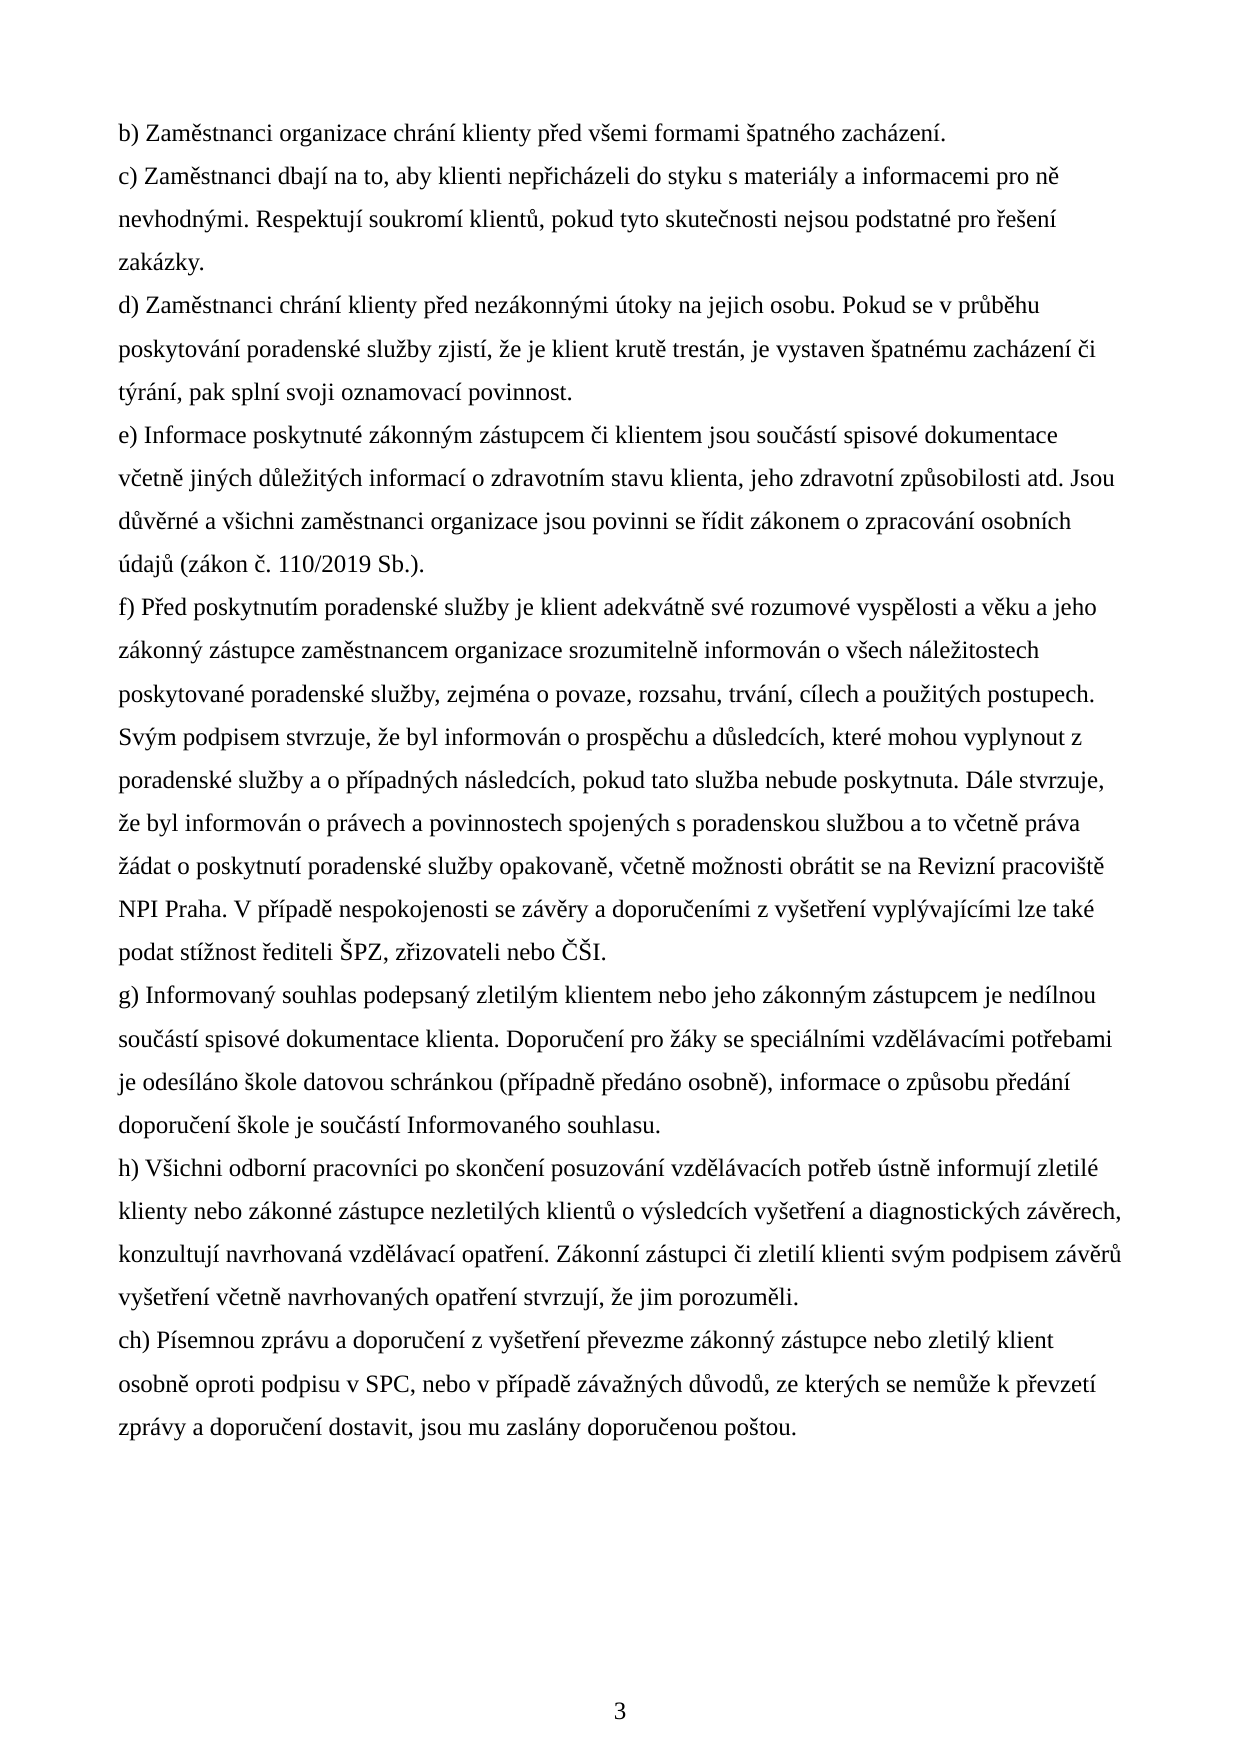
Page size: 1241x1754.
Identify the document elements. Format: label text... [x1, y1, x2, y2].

text g) Informovaný souhlas podepsaný zletilým klientem nebo jeho zákonným zástupcem je nedílnou součástí spisové dokumentace klienta. Doporučení pro žáky se speciálními vzdělávacími potřebami je odesíláno škole datovou schránkou (případně předáno osobně), informace o způsobu předání doporučení škole je součástí Informovaného souhlasu. [118, 981, 1122, 1139]
text b) Zaměstnanci organizace chrání klienty před všemi formami špatného zacházení. [118, 118, 1122, 147]
text c) Zaměstnanci dbají na to, aby klienti nepřicházeli do styku s materiály a informacemi pro ně nevhodnými. Respektují soukromí klientů, pokud tyto skutečnosti nejsou podstatné pro řešení zakázky. [118, 161, 1122, 276]
text d) Zaměstnanci chrání klienty před nezákonnými útoky na jejich osobu. Pokud se v průběhu poskytování poradenské služby zjistí, že je klient krutě trestán, je vystaven špatnému zacházení či týrání, pak splní svoji oznamovací povinnost. [118, 291, 1122, 406]
text ch) Písemnou zprávu a doporučení z vyšetření převezme zákonný zástupce nebo zletilý klient osobně oproti podpisu v SPC, nebo v případě závažných důvodů, ze kterých se nemůže k převzetí zprávy a doporučení dostavit, jsou mu zaslány doporučenou poštou. [118, 1326, 1122, 1441]
text f) Před poskytnutím poradenské služby je klient adekvátně své rozumové vyspělosti a věku a jeho zákonný zástupce zaměstnancem organizace srozumitelně informován o všech náležitostech poskytované poradenské služby, zejména o povaze, rozsahu, trvání, cílech a použitých postupech. Svým podpisem stvrzuje, že byl informován o prospěchu a důsledcích, které mohou vyplynout z poradenské služby a o případných následcích, pokud tato služba nebude poskytnuta. Dále stvrzuje, že byl informován o právech a povinnostech spojených s poradenskou službou a to včetně práva žádat o poskytnutí poradenské služby opakovaně, včetně možnosti obrátit se na Revizní pracoviště NPI Praha. V případě nespokojenosti se závěry a doporučeními z vyšetření vyplývajícími lze také podat stížnost řediteli ŠPZ, zřizovateli nebo ČŠI. [118, 592, 1122, 966]
text e) Informace poskytnuté zákonným zástupcem či klientem jsou součástí spisové dokumentace včetně jiných důležitých informací o zdravotním stavu klienta, jeho zdravotní způsobilosti atd. Jsou důvěrné a všichni zaměstnanci organizace jsou povinni se řídit zákonem o zpracování osobních údajů (zákon č. 110/2019 Sb.). [118, 420, 1122, 578]
text h) Všichni odborní pracovníci po skončení posuzování vzdělávacích potřeb ústně informují zletilé klienty nebo zákonné zástupce nezletilých klientů o výsledcích vyšetření a diagnostických závěrech, konzultují navrhovaná vzdělávací opatření. Zákonní zástupci či zletilí klienti svým podpisem závěrů vyšetření včetně navrhovaných opatření stvrzují, že jim porozuměli. [118, 1153, 1122, 1311]
